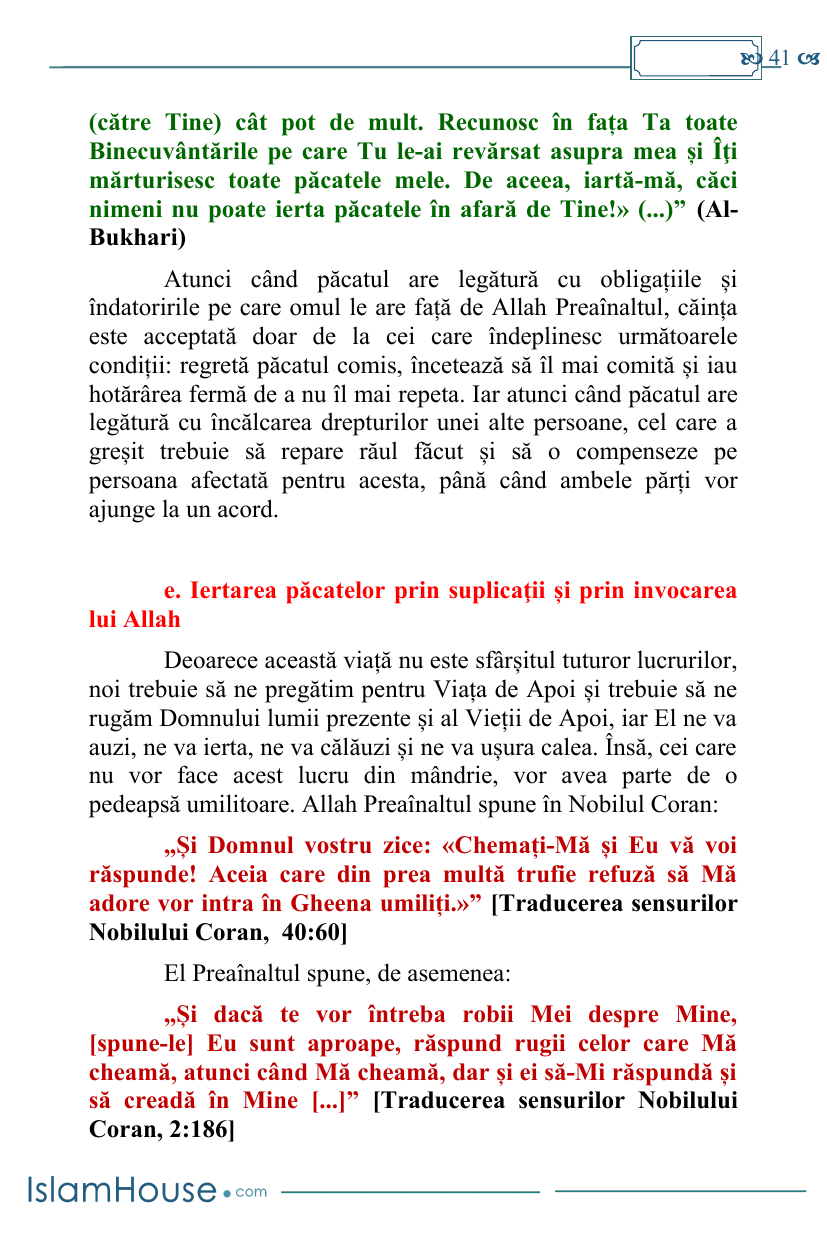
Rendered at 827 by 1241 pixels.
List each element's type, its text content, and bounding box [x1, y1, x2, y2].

text El Preaînaltul spune, de asemenea: [89, 958, 738, 987]
picture [20, 1171, 541, 1209]
text e. Iertarea păcatelor prin suplicaţii și prin invocarea lui Allah [89, 575, 738, 633]
text Deoarece această viață nu este sfârșitul tuturor lucrurilor, noi trebuie să ne pregătim pentru Viața de Apoi și trebuie să ne rugăm Domnului lumii prezente și al Vieții de Apoi, iar El ne va auzi, ne va ierta, ne va călăuzi și ne va ușura calea. Însă, cei care nu vor face acest lucru din mândrie, vor avea parte de o pedeapsă umilitoare. Allah Preaînaltul spune în Nobilul Coran: [89, 645, 738, 818]
text Atunci când păcatul are legătură cu obligațiile și îndatoririle pe care omul le are față de Allah Preaînaltul, căința este acceptată doar de la cei care îndeplinesc următoarele condiții: regretă păcatul comis, încetează să îl mai comită și iau hotărârea fermă de a nu îl mai repeta. Iar atunci când păcatul are legătură cu încălcarea drepturilor unei alte persoane, cel care a greșit trebuie să repare răul făcut și să o compenseze pe persoana afectată pentru acesta, până când ambele părți vor ajunge la un acord. [89, 264, 738, 522]
text „Și Domnul vostru zice: «Chemați-Mă și Eu vă voi răspunde! Aceia care din prea multă trufie refuză să Mă adore vor intra în Gheena umiliți.»” [Traducerea sensurilor Nobilului Coran, 40:60] [89, 830, 738, 945]
text „Și dacă te vor întreba robii Mei despre Mine, [spune-le] Eu sunt aproape, răspund rugii celor care Mă cheamă, atunci când Mă cheamă, dar și ei să-Mi răspundă și să creadă în Mine [...]” [Traducerea sensurilor Nobilului Coran, 2:186] [89, 999, 738, 1143]
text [89, 107, 738, 251]
picture [548, 1170, 807, 1208]
